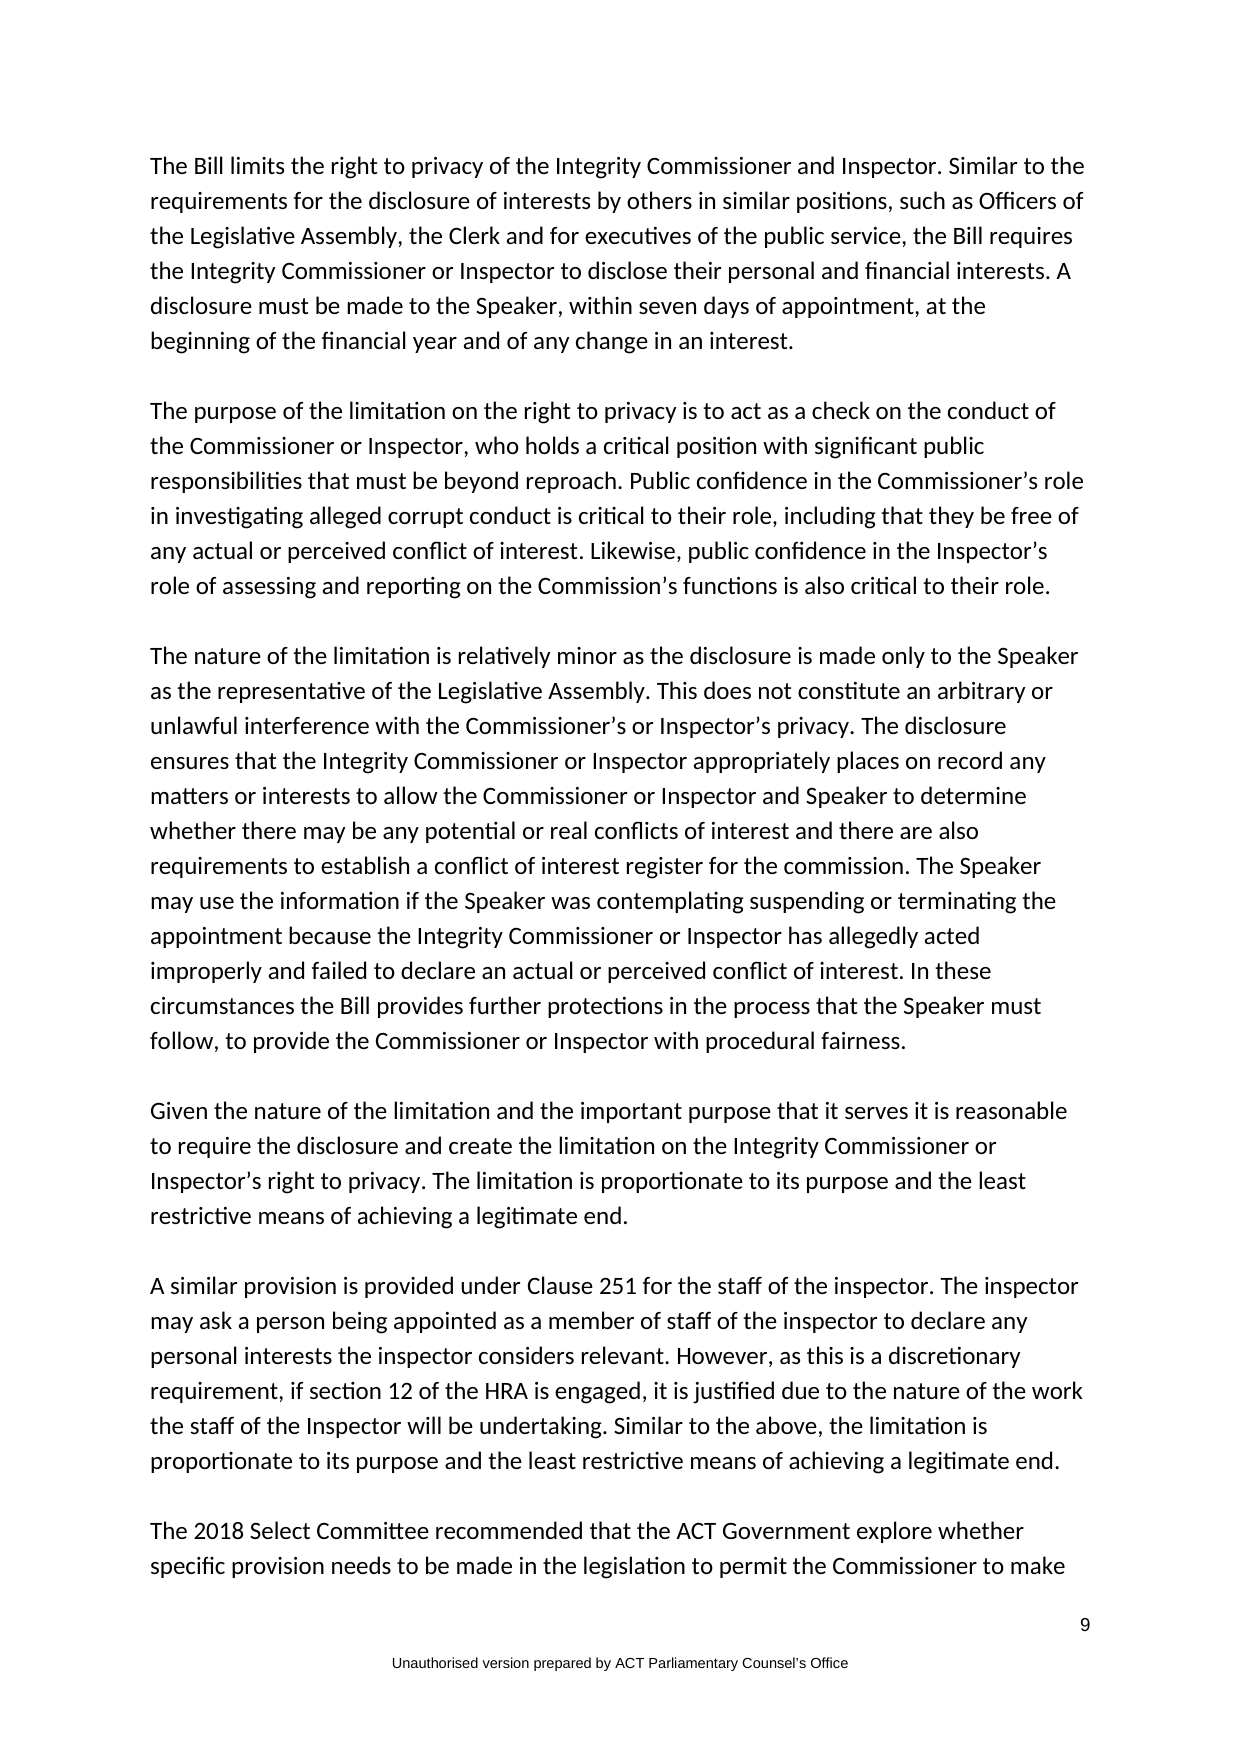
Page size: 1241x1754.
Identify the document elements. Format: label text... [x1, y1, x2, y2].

text A similar provision is provided under Clause 251 for the staff of the inspector. The inspector may ask a person being appointed as a member of staff of the inspector to declare any personal interests the inspector considers relevant. However, as this is a discretionary requirement, if section 12 of the HRA is engaged, it is justified due to the nature of the work the staff of the Inspector will be undertaking. Similar to the above, the limitation is proportionate to its purpose and the least restrictive means of achieving a legitimate end. [150, 1270, 1090, 1476]
text Given the nature of the limitation and the important purpose that it serves it is reasonable to require the disclosure and create the limitation on the Integrity Commissioner or Inspector’s right to privacy. The limitation is proportionate to its purpose and the least restrictive means of achieving a legitimate end. [150, 1095, 1090, 1231]
text The Bill limits the right to privacy of the Integrity Commissioner and Inspector. Similar to the requirements for the disclosure of interests by others in similar positions, such as Officers of the Legislative Assembly, the Clerk and for executives of the public service, the Bill requires the Integrity Commissioner or Inspector to disclose their personal and financial interests. A disclosure must be made to the Speaker, within seven days of appointment, at the beginning of the financial year and of any change in an interest. [150, 150, 1090, 356]
text The nature of the limitation is relatively minor as the disclosure is made only to the Speaker as the representative of the Legislative Assembly. This does not constitute an arbitrary or unlawful interference with the Commissioner’s or Inspector’s privacy. The disclosure ensures that the Integrity Commissioner or Inspector appropriately places on record any matters or interests to allow the Commissioner or Inspector and Speaker to determine whether there may be any potential or real conflicts of interest and there are also requirements to establish a conflict of interest register for the commission. The Speaker may use the information if the Speaker was contemplating suspending or terminating the appointment because the Integrity Commissioner or Inspector has allegedly acted improperly and failed to declare an actual or perceived conflict of interest. In these circumstances the Bill provides further protections in the process that the Speaker must follow, to provide the Commissioner or Inspector with procedural fairness. [150, 640, 1090, 1056]
text The purpose of the limitation on the right to privacy is to act as a check on the conduct of the Commissioner or Inspector, who holds a critical position with significant public responsibilities that must be beyond reproach. Public confidence in the Commissioner’s role in investigating alleged corrupt conduct is critical to their role, including that they be free of any actual or perceived conflict of interest. Likewise, public confidence in the Inspector’s role of assessing and reporting on the Commission’s functions is also critical to their role. [150, 395, 1090, 601]
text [150, 1515, 1090, 1581]
